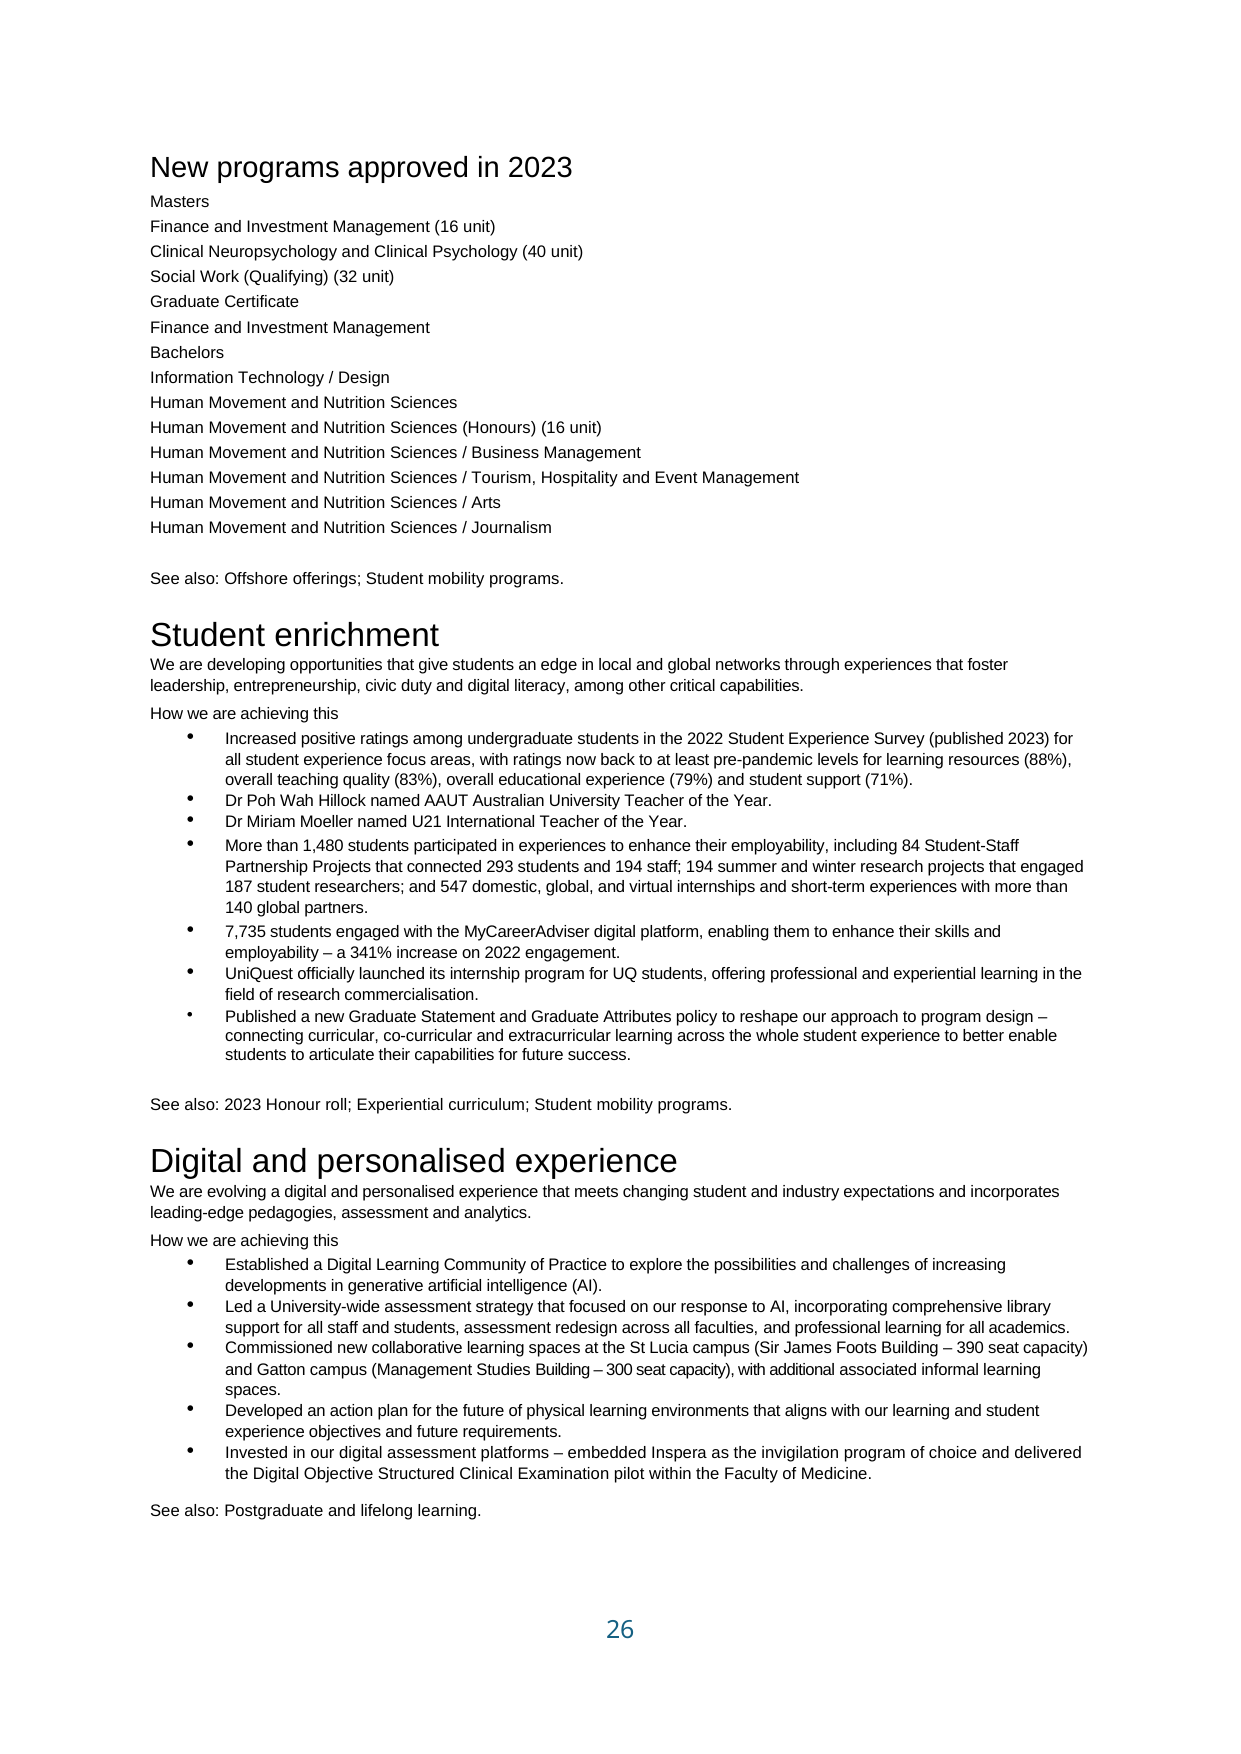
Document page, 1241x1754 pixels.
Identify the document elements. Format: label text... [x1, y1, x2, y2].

text Bachelors [150, 342, 1090, 362]
text Finance and Investment Management (16 unit) [150, 217, 1090, 236]
list Developed an action plan for the future of physical learning environments that aligns with our learning and student experience objectives and future requirements. [187, 1399, 1090, 1441]
list More than 1,480 students participated in experiences to enhance their employability, including 84 Student-Staff Partnership Projects that connected 293 students and 194 staff; 194 summer and winter research projects that engaged 187 student researchers; and 547 domestic, global, and virtual internships and short-term experiences with more than 140 global partners. [187, 834, 1090, 917]
text Human Movement and Nutrition Sciences / Business Management [150, 443, 1090, 462]
list Commissioned new collaborative learning spaces at the St Lucia campus (Sir James Foots Building – 390 seat capacity) and Gatton campus (Management Studies Building – 300 seat capacity), with additional associated informal learning spaces. [187, 1337, 1090, 1399]
list Established a Digital Learning Community of Practice to explore the possibilities and challenges of increasing developments in generative artificial intelligence (AI). [187, 1253, 1090, 1295]
text See also: 2023 Honour roll; Experiential curriculum; Student mobility programs. [150, 1095, 1090, 1114]
text Graduate Certificate [150, 292, 1090, 311]
text Finance and Investment Management [150, 317, 1090, 337]
list UniQuest officially launched its internship program for UQ students, offering professional and experiential learning in the field of research commercialisation. [187, 962, 1090, 1003]
text Clinical Neuropsychology and Clinical Psychology (40 unit) [150, 242, 1090, 261]
text Masters [150, 192, 1090, 211]
list Invested in our digital assessment platforms – embedded Inspera as the invigilation program of choice and delivered the Digital Objective Structured Clinical Examination pilot within the Faculty of Medicine. [187, 1441, 1090, 1483]
list 7,735 students engaged with the MyCareerAdviser digital platform, enabling them to enhance their skills and employability – a 341% increase on 2022 engagement. [187, 920, 1090, 962]
text How we are achieving this [150, 704, 1090, 723]
text Digital and personalised experience We are evolving a digital and personalised experience that meets changing student and industry expectations and incorporates leading-edge pedagogies, assessment and analytics. [150, 1142, 1090, 1222]
list Published a new Graduate Statement and Graduate Attributes policy to reshape our approach to program design – connecting curricular, co-curricular and extracurricular learning across the whole student experience to better enable students to articulate their capabilities for future success. [187, 1006, 1090, 1064]
list Dr Miriam Moeller named U21 International Teacher of the Year. [187, 810, 1090, 831]
text Social Work (Qualifying) (32 unit) [150, 267, 1090, 286]
text See also: Offshore offerings; Student mobility programs. [150, 568, 1090, 588]
list Increased positive ratings among undergraduate students in the 2022 Student Experience Survey (published 2023) for all student experience focus areas, with ratings now back to at least pre-pandemic levels for learning resources (88%), overall teaching quality (83%), overall educational experience (79%) and student support (71%). [187, 727, 1090, 789]
text Human Movement and Nutrition Sciences / Arts [150, 493, 1090, 512]
text Human Movement and Nutrition Sciences [150, 393, 1090, 412]
text Human Movement and Nutrition Sciences / Tourism, Hospitality and Event Management [150, 468, 1090, 487]
text Human Movement and Nutrition Sciences (Honours) (16 unit) [150, 418, 1090, 437]
text How we are achieving this [150, 1231, 1090, 1250]
list Dr Poh Wah Hillock named AAUT Australian University Teacher of the Year. [187, 789, 1090, 810]
list Led a University-wide assessment strategy that focused on our response to AI, incorporating comprehensive library support for all staff and students, assessment redesign across all faculties, and professional learning for all academics. [187, 1295, 1090, 1337]
subtitle New programs approved in 2023 [150, 150, 1090, 183]
text See also: Postgraduate and lifelong learning. [150, 1500, 1090, 1519]
text Human Movement and Nutrition Sciences / Journalism [150, 518, 1090, 537]
text Student enrichment We are developing opportunities that give students an edge in local and global networks through experiences that foster leadership, entrepreneurship, civic duty and digital literacy, among other critical capabilities. [150, 615, 1090, 695]
text Information Technology / Design [150, 368, 1090, 387]
